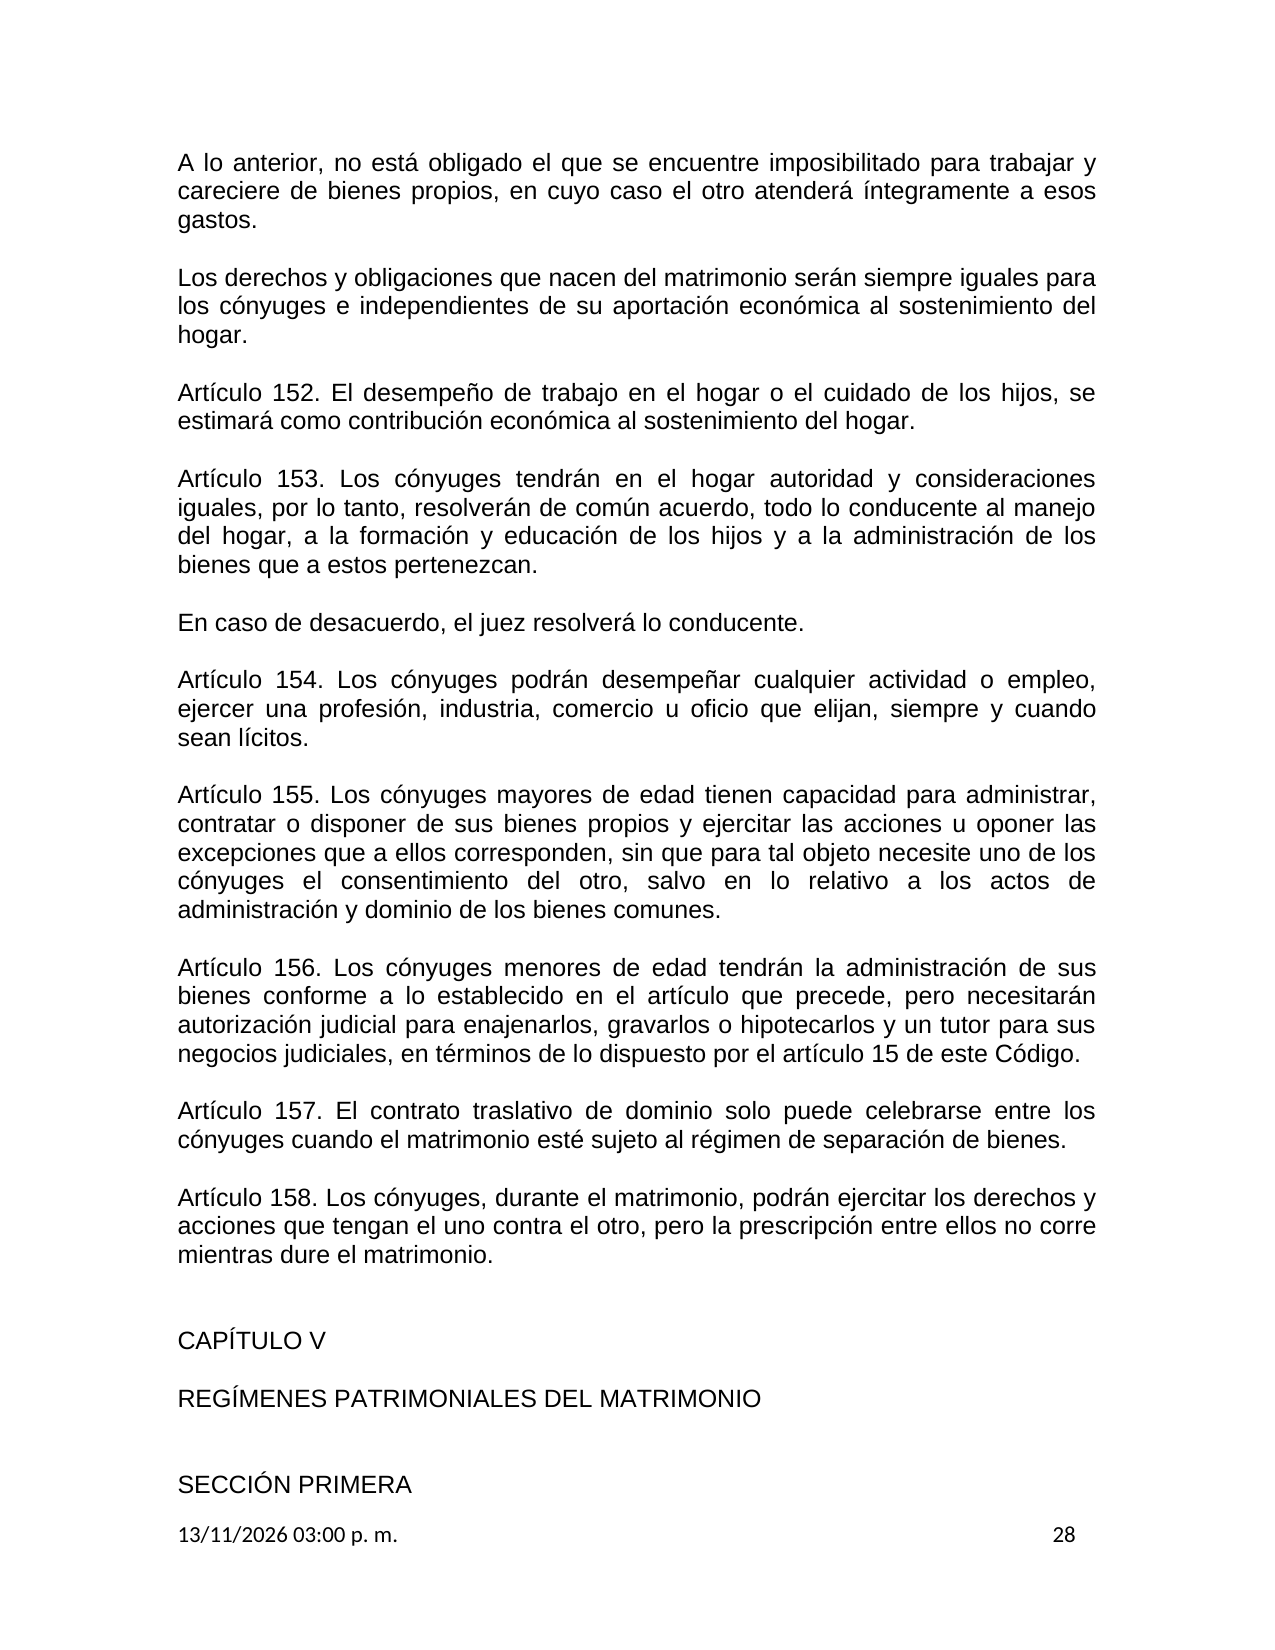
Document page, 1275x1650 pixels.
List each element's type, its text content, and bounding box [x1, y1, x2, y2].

text A lo anterior, no está obligado el que se encuentre imposibilitado para trabajar y careciere de bienes propios, en cuyo caso el otro atenderá íntegramente a esos gastos. [177, 148, 1098, 234]
text SECCIÓN PRIMERA [177, 1470, 1098, 1499]
text Artículo 156. Los cónyuges menores de edad tendrán la administración de sus bienes conforme a lo establecido en el artículo que precede, pero necesitarán autorización judicial para enajenarlos, gravarlos o hipotecarlos y un tutor para sus negocios judiciales, en términos de lo dispuesto por el artículo 15 de este Código. [177, 953, 1098, 1068]
text Los derechos y obligaciones que nacen del matrimonio serán siempre iguales para los cónyuges e independientes de su aportación económica al sostenimiento del hogar. [177, 263, 1098, 349]
text Artículo 157. El contrato traslativo de dominio solo puede celebrarse entre los cónyuges cuando el matrimonio esté sujeto al régimen de separación de bienes. [177, 1096, 1098, 1154]
text Artículo 154. Los cónyuges podrán desempeñar cualquier actividad o empleo, ejercer una profesión, industria, comercio u oficio que elijan, siempre y cuando sean lícitos. [177, 665, 1098, 751]
text Artículo 153. Los cónyuges tendrán en el hogar autoridad y consideraciones iguales, por lo tanto, resolverán de común acuerdo, todo lo conducente al manejo del hogar, a la formación y educación de los hijos y a la administración de los bienes que a estos pertenezcan. [177, 464, 1098, 579]
text Artículo 158. Los cónyuges, durante el matrimonio, podrán ejercitar los derechos y acciones que tengan el uno contra el otro, pero la prescripción entre ellos no corre mientras dure el matrimonio. [177, 1183, 1098, 1269]
text REGÍMENES PATRIMONIALES DEL MATRIMONIO [177, 1384, 1098, 1413]
text Artículo 152. El desempeño de trabajo en el hogar o el cuidado de los hijos, se estimará como contribución económica al sostenimiento del hogar. [177, 378, 1098, 435]
text Artículo 155. Los cónyuges mayores de edad tienen capacidad para administrar, contratar o disponer de sus bienes propios y ejercitar las acciones u oponer las excepciones que a ellos corresponden, sin que para tal objeto necesite uno de los cónyuges el consentimiento del otro, salvo en lo relativo a los actos de administración y dominio de los bienes comunes. [177, 780, 1098, 924]
text En caso de desacuerdo, el juez resolverá lo conducente. [177, 608, 1098, 636]
text CAPÍTULO V [177, 1326, 1098, 1355]
